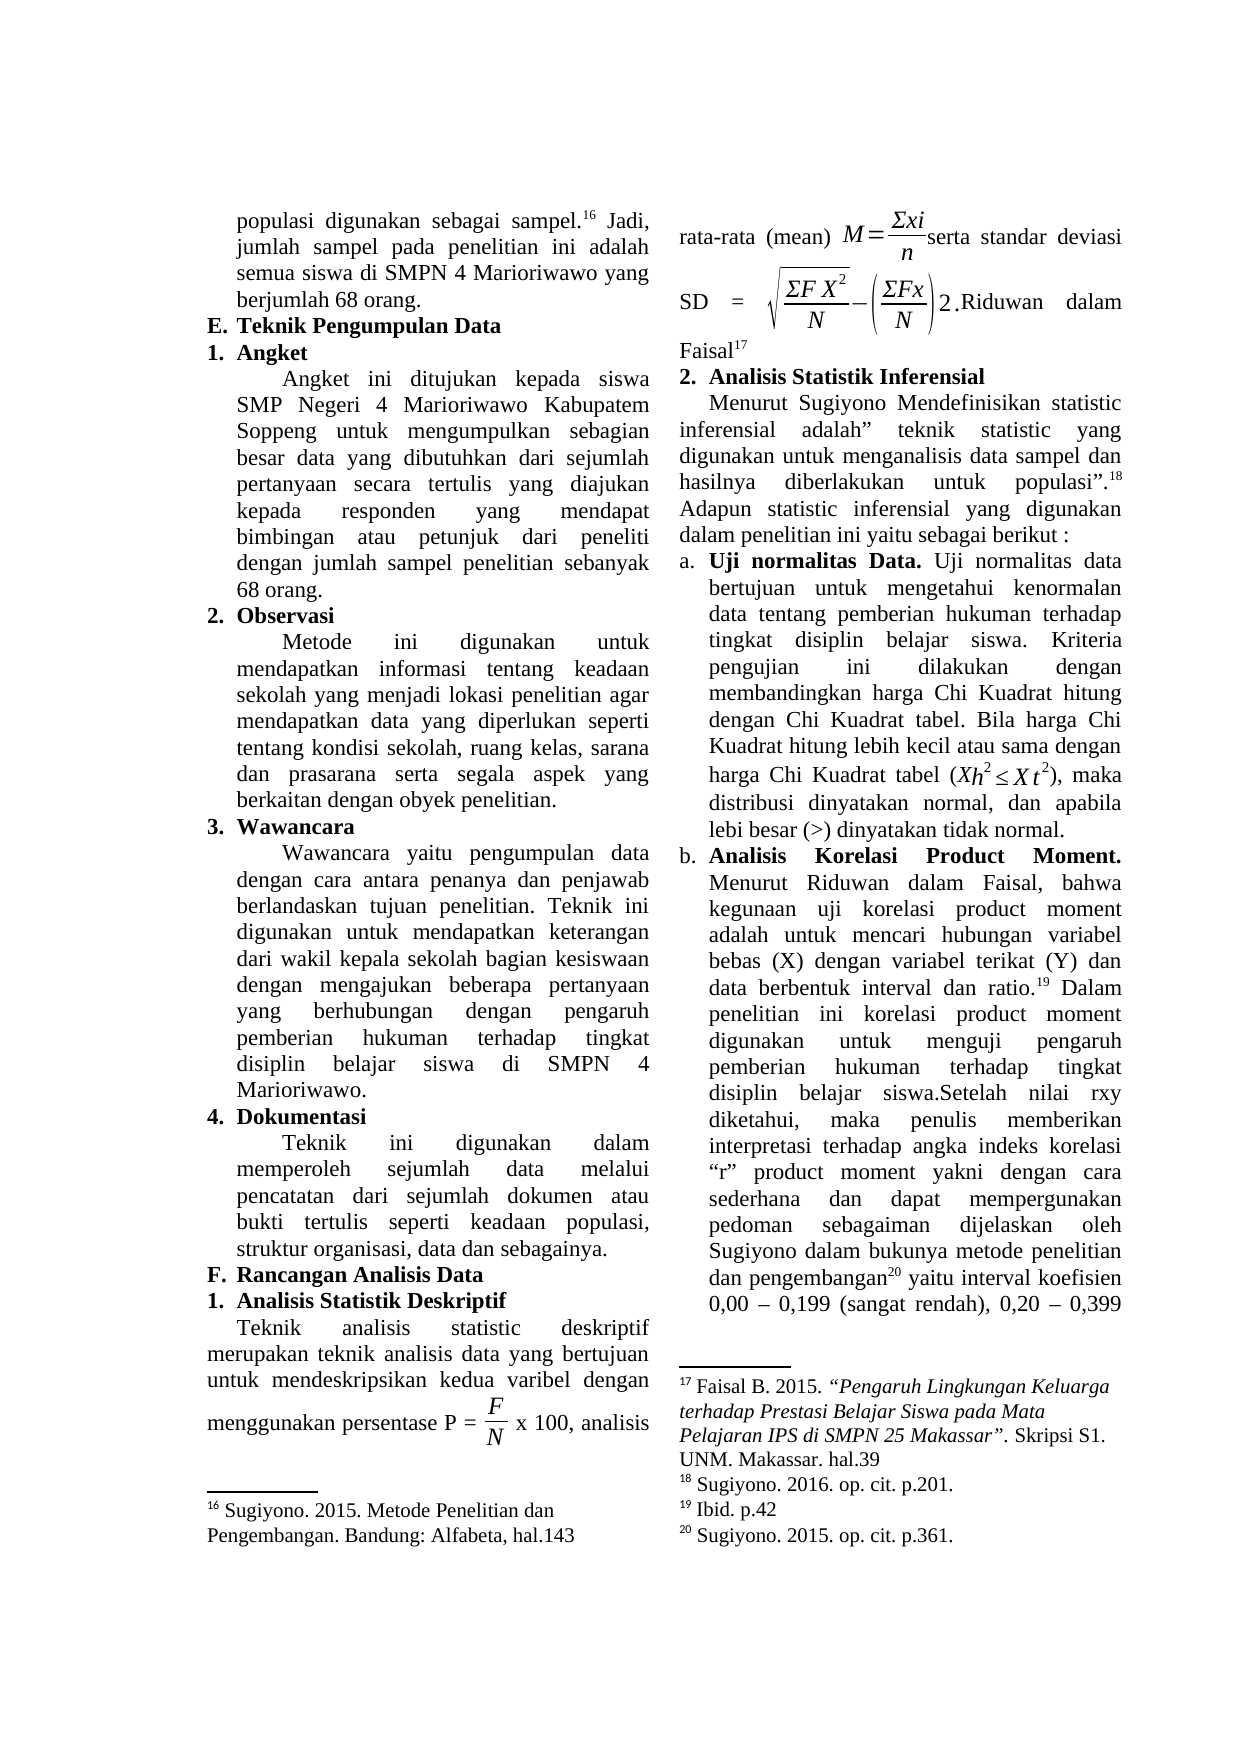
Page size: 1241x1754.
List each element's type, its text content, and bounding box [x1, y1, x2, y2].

list Angket ini ditujukan kepada siswa SMP Negeri 4 Marioriwawo Kabupatem Soppeng untuk mengumpulkan sebagian besar data yang dibutuhkan dari sejumlah pertanyaan secara tertulis yang diajukan kepada responden yang mendapat bimbingan atau petunjuk dari peneliti dengan jumlah sampel penelitian sebanyak 68 orang. [236, 365, 649, 602]
list Teknik Pengumpulan Data [207, 312, 649, 338]
list Teknik ini digunakan dalam memperoleh sejumlah data melalui pencatatan dari sejumlah dokumen atau bukti tertulis seperti keadaan populasi, struktur organisasi, data dan sebagainya. [236, 1129, 649, 1261]
list Analisis Statistik Inferensial [679, 363, 1122, 389]
list Analisis Statistik Deskriptif [207, 1287, 649, 1314]
list Wawancara yaitu pengumpulan data dengan cara antara penanya dan penjawab berlandaskan tujuan penelitian. Teknik ini digunakan untuk mendapatkan keterangan dari wakil kepala sekolah bagian kesiswaan dengan mengajukan beberapa pertanyaan yang berhubungan dengan pengaruh pemberian hukuman terhadap tingkat disiplin belajar siswa di SMPN 4 Marioriwawo. [236, 839, 649, 1103]
list Uji normalitas Data. Uji normalitas data bertujuan untuk mengetahui kenormalan data tentang pemberian hukuman terhadap tingkat disiplin belajar siswa. Kriteria pengujian ini dilakukan dengan membandingkan harga Chi Kuadrat hitung dengan Chi Kuadrat tabel. Bila harga Chi Kuadrat hitung lebih kecil atau sama dengan harga Chi Kuadrat tabel (X), maka distribusi dinyatakan normal, dan apabila lebi besar (>) dinyatakan tidak normal. [679, 547, 1122, 842]
list Wawancara [207, 813, 649, 839]
list Teknik analisis statistic deskriptif merupakan teknik analisis data yang bertujuan untuk mendeskripsikan kedua varibel dengan menggunakan persentase P = x 100, analisis rata-rata (mean) serta standar deviasi SD = Riduwan dalam Faisal [207, 1314, 649, 1452]
list Angket [207, 338, 649, 365]
list Rancangan Analisis Data [207, 1261, 649, 1287]
list Teknik analisis statistic deskriptif merupakan teknik analisis data yang bertujuan untuk mendeskripsikan kedua varibel dengan menggunakan persentase P = x 100, analisis rata-rata (mean) serta standar deviasi SD = Riduwan dalam Faisal [679, 207, 1122, 363]
list Observasi [207, 602, 649, 628]
list Dokumentasi [207, 1103, 649, 1129]
list Metode ini digunakan untuk mendapatkan informasi tentang keadaan sekolah yang menjadi lokasi penelitian agar mendapatkan data yang diperlukan seperti tentang kondisi sekolah, ruang kelas, sarana dan prasarana serta segala aspek yang berkaitan dengan obyek penelitian. [236, 628, 649, 813]
list Menurut Sugiyono Mendefinisikan statistic inferensial adalah” teknik statistic yang digunakan untuk menganalisis data sampel dan hasilnya diberlakukan untuk populasi”. Adapun statistic inferensial yang digunakan dalam penelitian ini yaitu sebagai berikut : [679, 389, 1122, 547]
